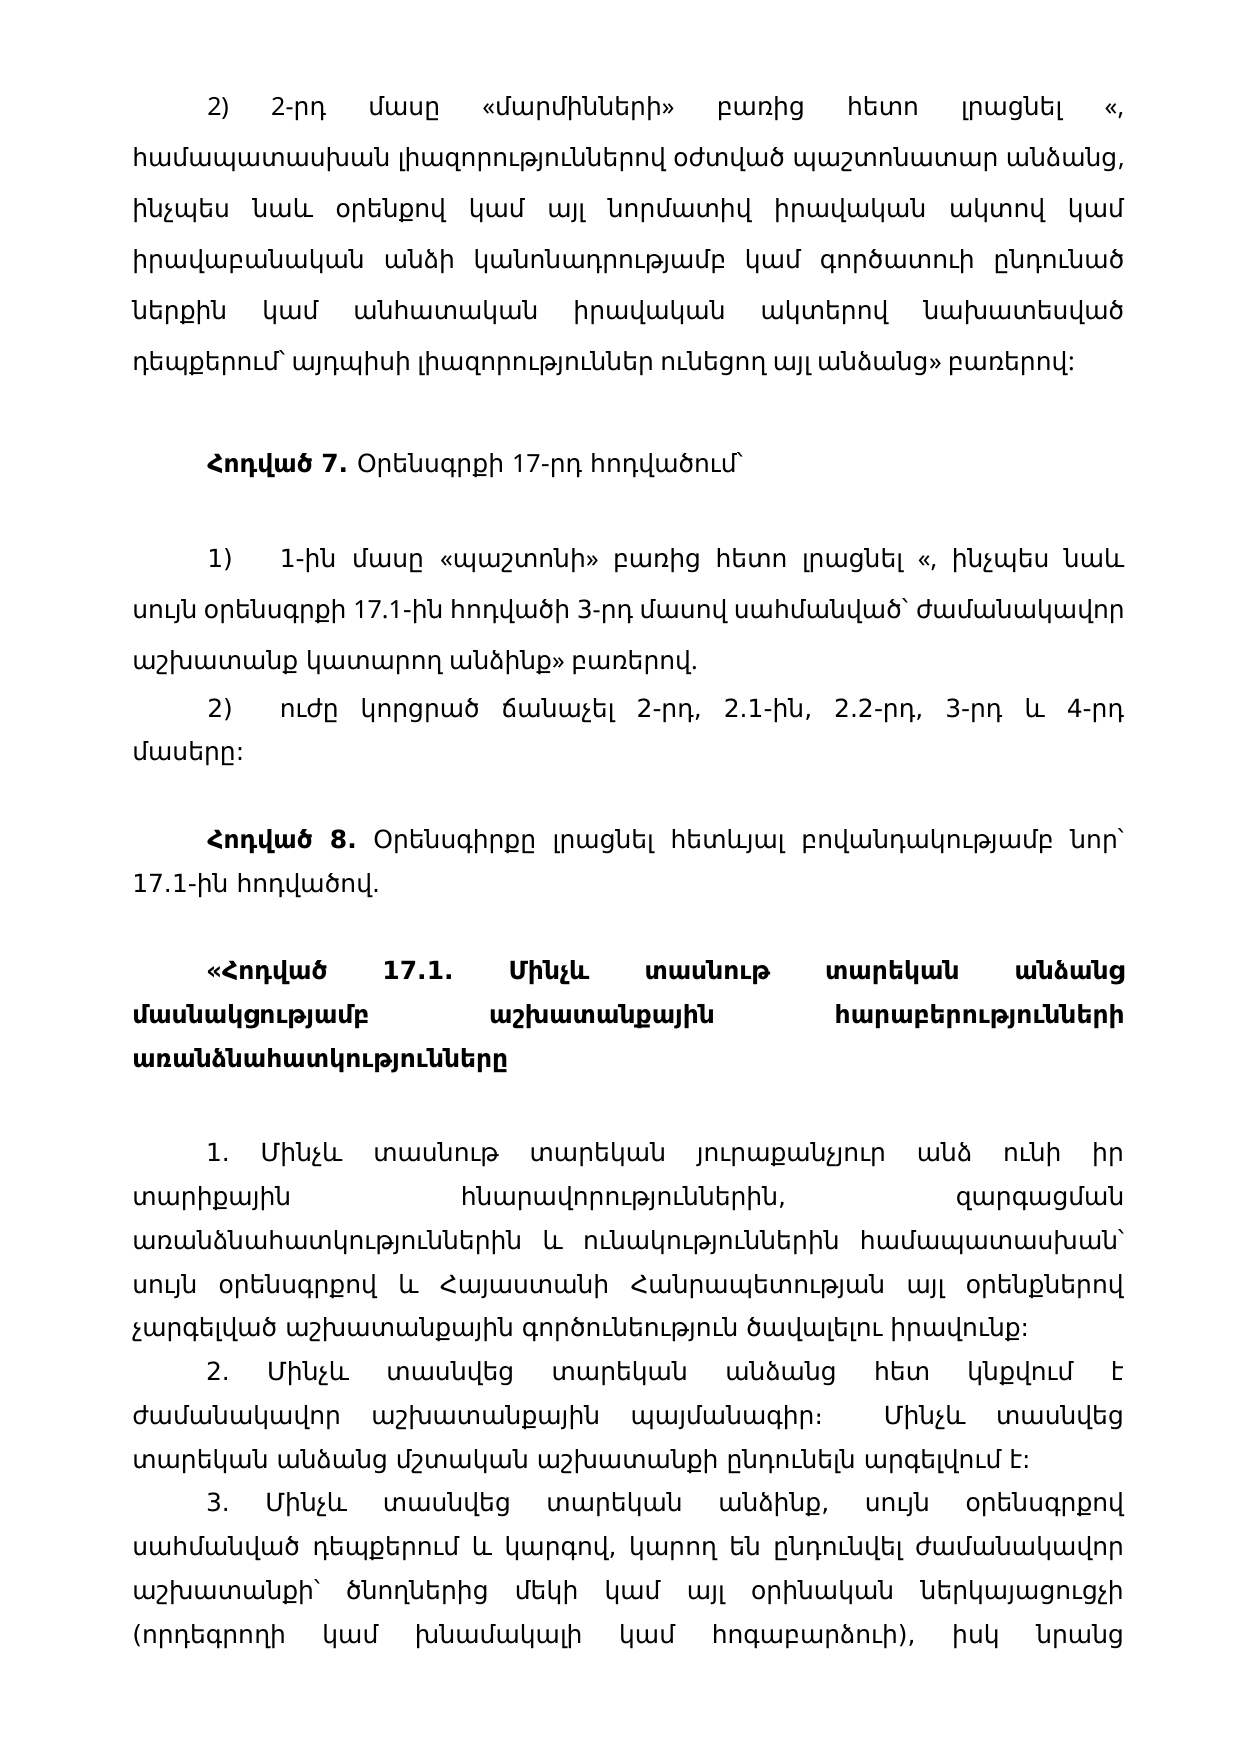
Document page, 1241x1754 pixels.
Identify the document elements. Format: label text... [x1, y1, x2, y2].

text 1. Մինչև տասնութ տարեկան յուրաքանչյուր անձ ունի իր տարիքային հնարավորություններին, զարգացման առանձնահատկություններին և ունակություններին համապատասխան՝ սույն օրենսգրքով և Հայաստանի Հանրապետության այլ օրենքներով չարգելված աշխատանքային գործունեություն ծավալելու իրավունք: [132, 1138, 1125, 1343]
list 1-ին մասը «պաշտոնի» բառից հետո լրացնել «, ինչպես նաև սույն օրենսգրքի 17.1-ին հոդվածի 3-րդ մասով սահմանված՝ ժամանակավոր աշխատանք կատարող անձինք» բառերով. [132, 541, 1125, 677]
text 2. Մինչև տասնվեց տարեկան անձանց հետ կնքվում է ժամանակավոր աշխատանքային պայմանագիր։ Մինչև տասնվեց տարեկան անձանց մշտական աշխատանքի ընդունելն արգելվում է: [132, 1357, 1125, 1474]
text «Հոդված 17.1. Մինչև տասնութ տարեկան անձանց մասնակցությամբ աշխատանքային հարաբերությունների առանձնահատկությունները [132, 956, 1125, 1073]
list ուժը կորցրած ճանաչել 2-րդ, 2.1-ին, 2.2-րդ, 3-րդ և 4-րդ մասերը: [132, 694, 1125, 767]
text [132, 1488, 1125, 1649]
text Հոդված 7. Օրենսգրքի 17-րդ հոդվածում՝ [132, 446, 1125, 480]
text 2) 2-րդ մասը «մարմինների» բառից հետո լրացնել «, համապատասխան լիազորություններով օժտված պաշտոնատար անձանց, ինչպես նաև օրենքով կամ այլ նորմատիվ իրավական ակտով կամ իրավաբանական անձի կանոնադրությամբ կամ գործատուի ընդունած ներքին կամ անհատական իրավական ակտերով նախատեսված դեպքերում՝ այդպիսի լիազորություններ ունեցող այլ անձանց» բառերով: [132, 88, 1125, 378]
text Հոդված 8. Օրենսգիրքը լրացնել հետևյալ բովանդակությամբ նոր՝ 17.1-ին հոդվածով. [132, 825, 1125, 898]
